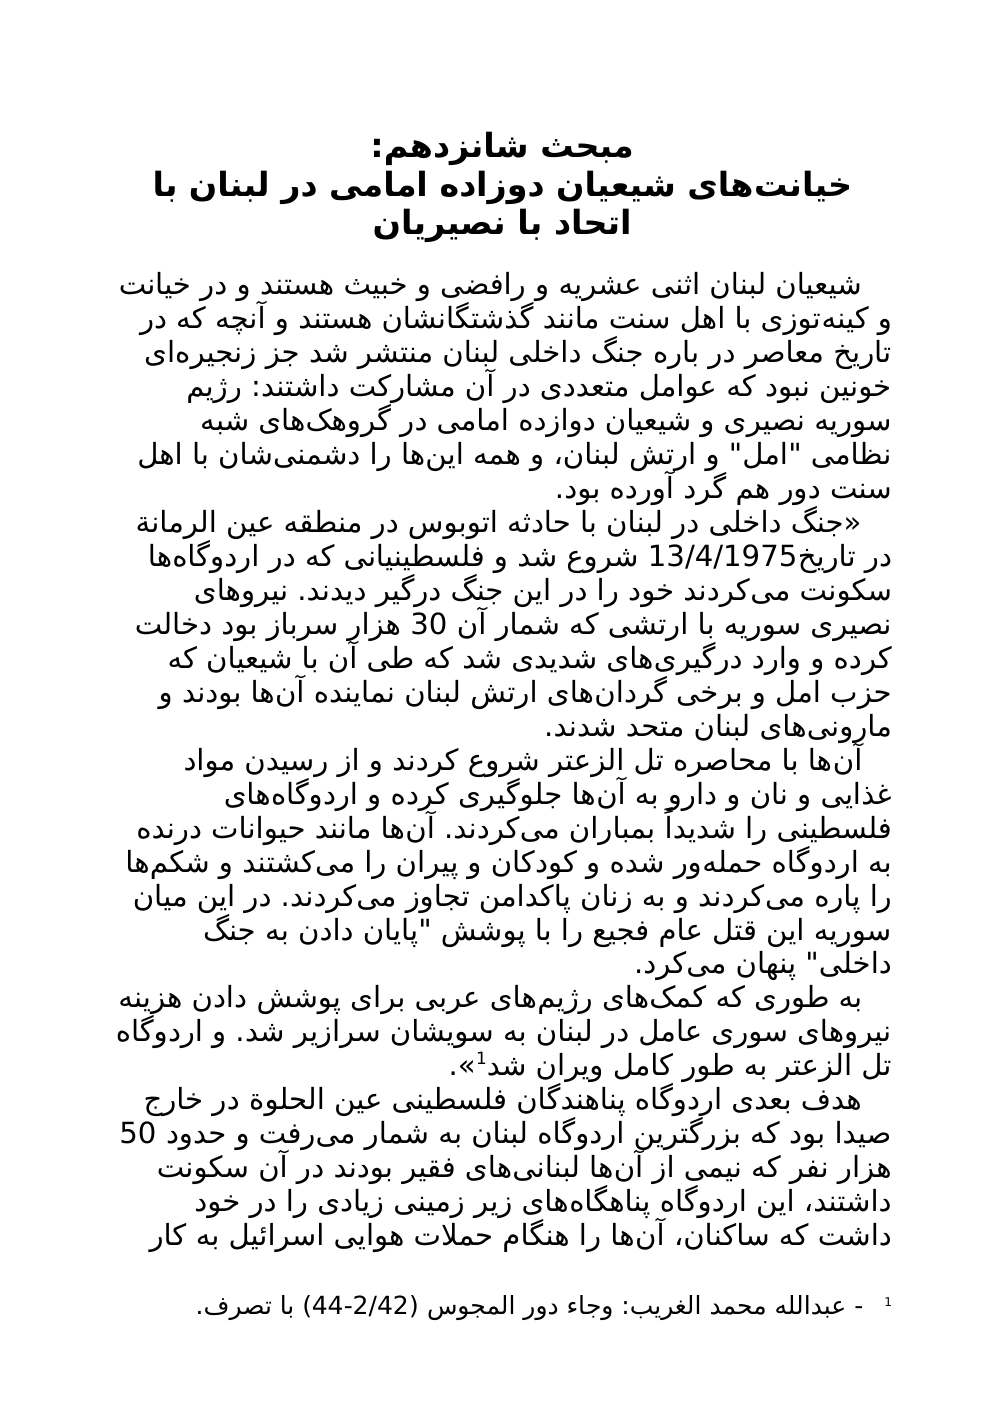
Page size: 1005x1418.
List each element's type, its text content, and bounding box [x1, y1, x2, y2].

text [112, 1083, 892, 1252]
text مبحث شانزدهم: خیانت‌های شیعیان دوزاده امامی در لبنان با اتحاد با نصیریان [112, 126, 892, 243]
text به طوری که کمک‌های رژیم‌های عربی برای پوشش دادن هزینه نیروهای سوری عامل در لبنان به سویشان سرازیر شد. و اردوگاه تل الزعتر به طور کامل ویران شد». [112, 981, 892, 1083]
text آن‌ها با محاصره تل الزعتر شروع کردند و از رسیدن مواد غذایی و نان و دارو به آن‌ها جلوگیری کرده و اردوگاه‌های فلسطینی را شدیداً بمباران می‌کردند. آن‌ها مانند حیوانات درنده به اردوگاه حمله‌ور شده و کودکان و پیران را می‌کشتند و شکم‌ها را پاره می‌کردند و به زنان پاکدامن تجاوز می‌کردند. در این میان سوریه این قتل عام فجیع را با پوشش "پایان دادن به جنگ داخلی" پنهان می‌کرد. [112, 743, 892, 981]
text «جنگ داخلی در لبنان با حادثه اتوبوس در منطقه عین الرمانة در تاریخ13/4/1975 شروع شد و فلسطینیانی که در اردوگاه‌ها سکونت می‌کردند خود را در این جنگ درگیر دیدند. نیروهای نصیری سوریه با ارتشی که شمار آن 30 هزار سرباز بود دخالت کرده و وارد درگیری‌های شدیدی شد که طی آن با شیعیان که حزب امل و برخی گردان‌های ارتش لبنان نماینده آن‌ها بودند و مارونی‌های لبنان متحد شدند. [112, 505, 892, 743]
text شيعيان لبنان اثنی عشریه و رافضی و خبیث هستند و در خیانت و کینه‌توزی با اهل سنت مانند گذشتگانشان هستند و آنچه که در تاریخ معاصر در باره جنگ داخلی لبنان منتشر شد جز زنجیره‌ای خونین نبود که عوامل متعددی در آن مشارکت داشتند: رژیم سوریه نصیری و شیعیان دوازده امامی در گروهک‌های شبه نظامی "امل" و ارتش لبنان، و همه این‌ها را دشمنی‌شان با اهل سنت دور هم گرد آورده بود. [112, 268, 892, 505]
